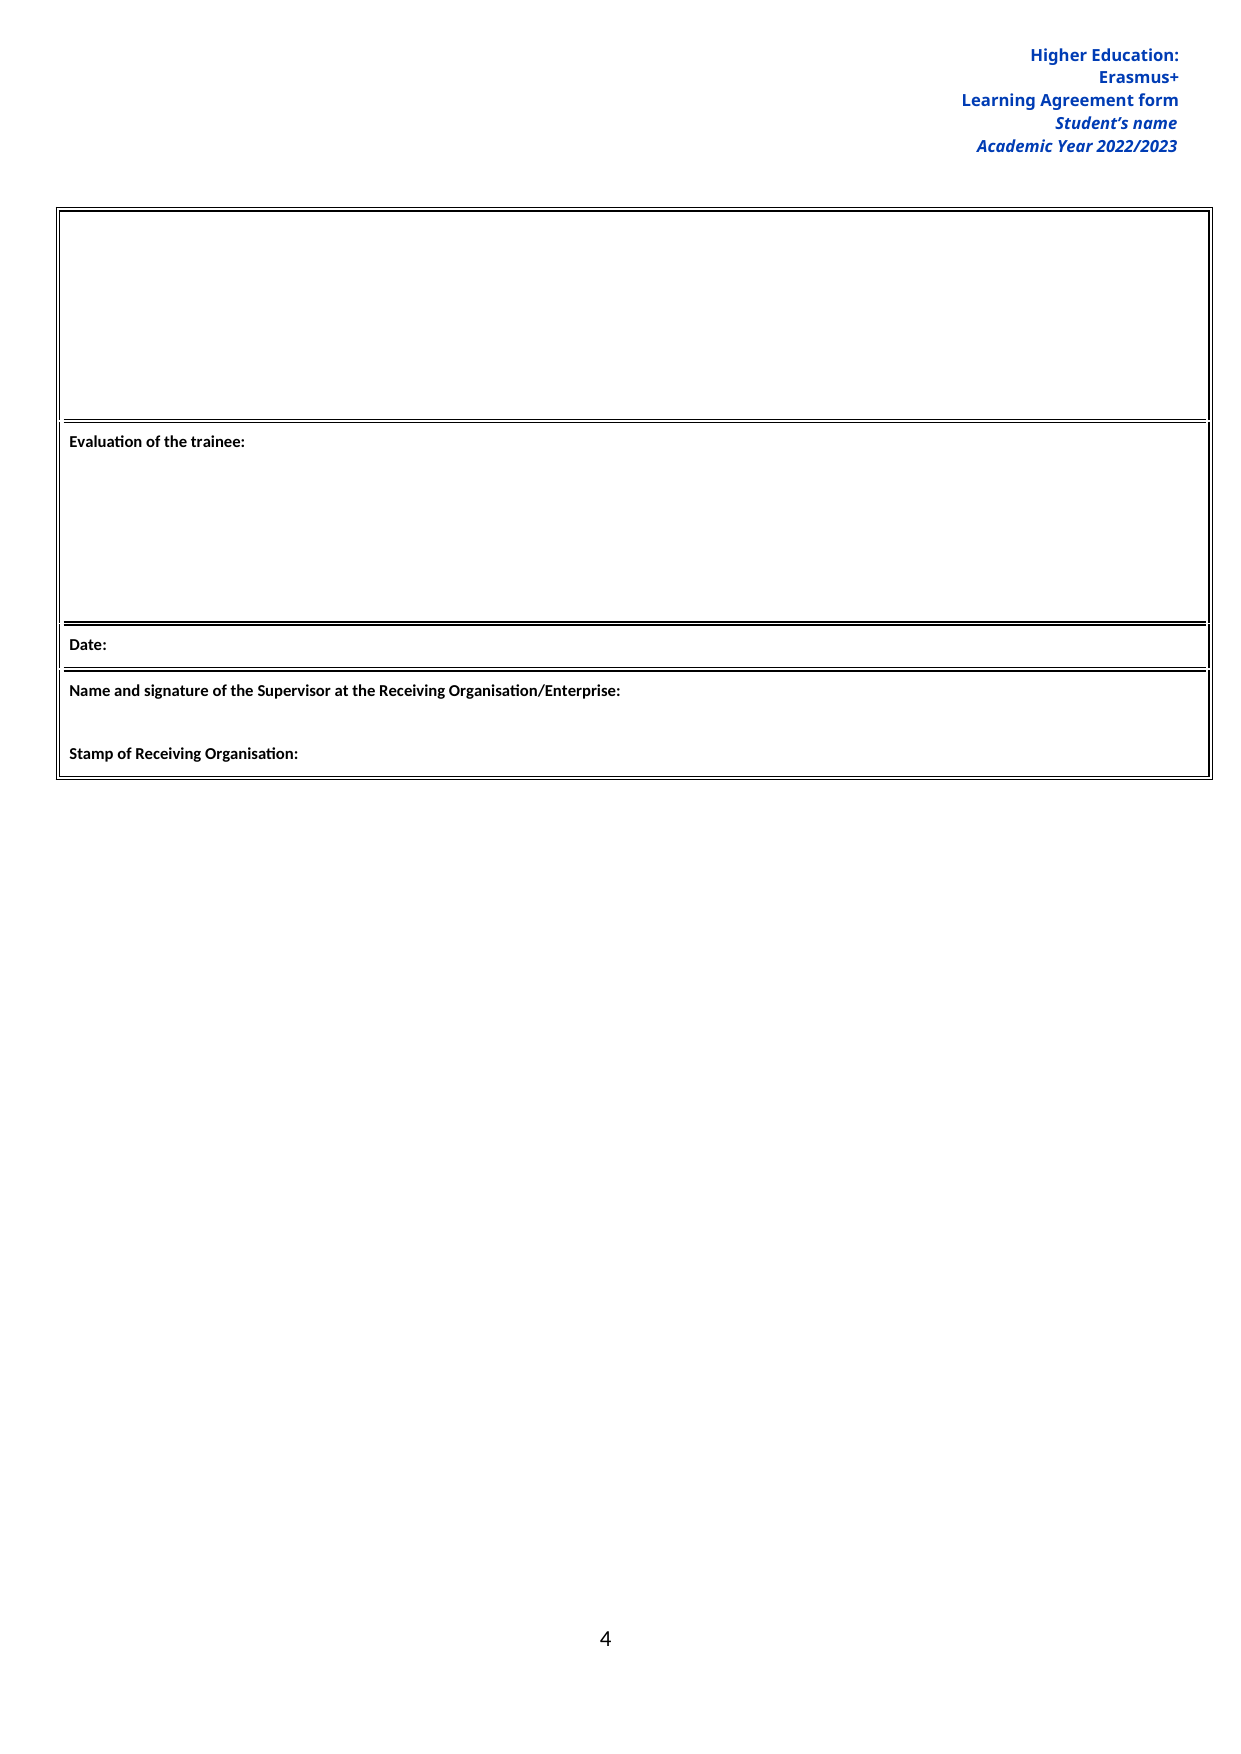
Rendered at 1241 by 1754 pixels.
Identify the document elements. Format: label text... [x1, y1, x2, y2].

table_cell Name and signature of the Supervisor at the Receiving Organisation/Enterprise: Stamp of Receiving Organisation: [58, 667, 1211, 776]
table_cell Evaluation of the trainee: [58, 419, 1211, 621]
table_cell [60, 212, 1208, 418]
table_cell Date: [58, 621, 1211, 667]
